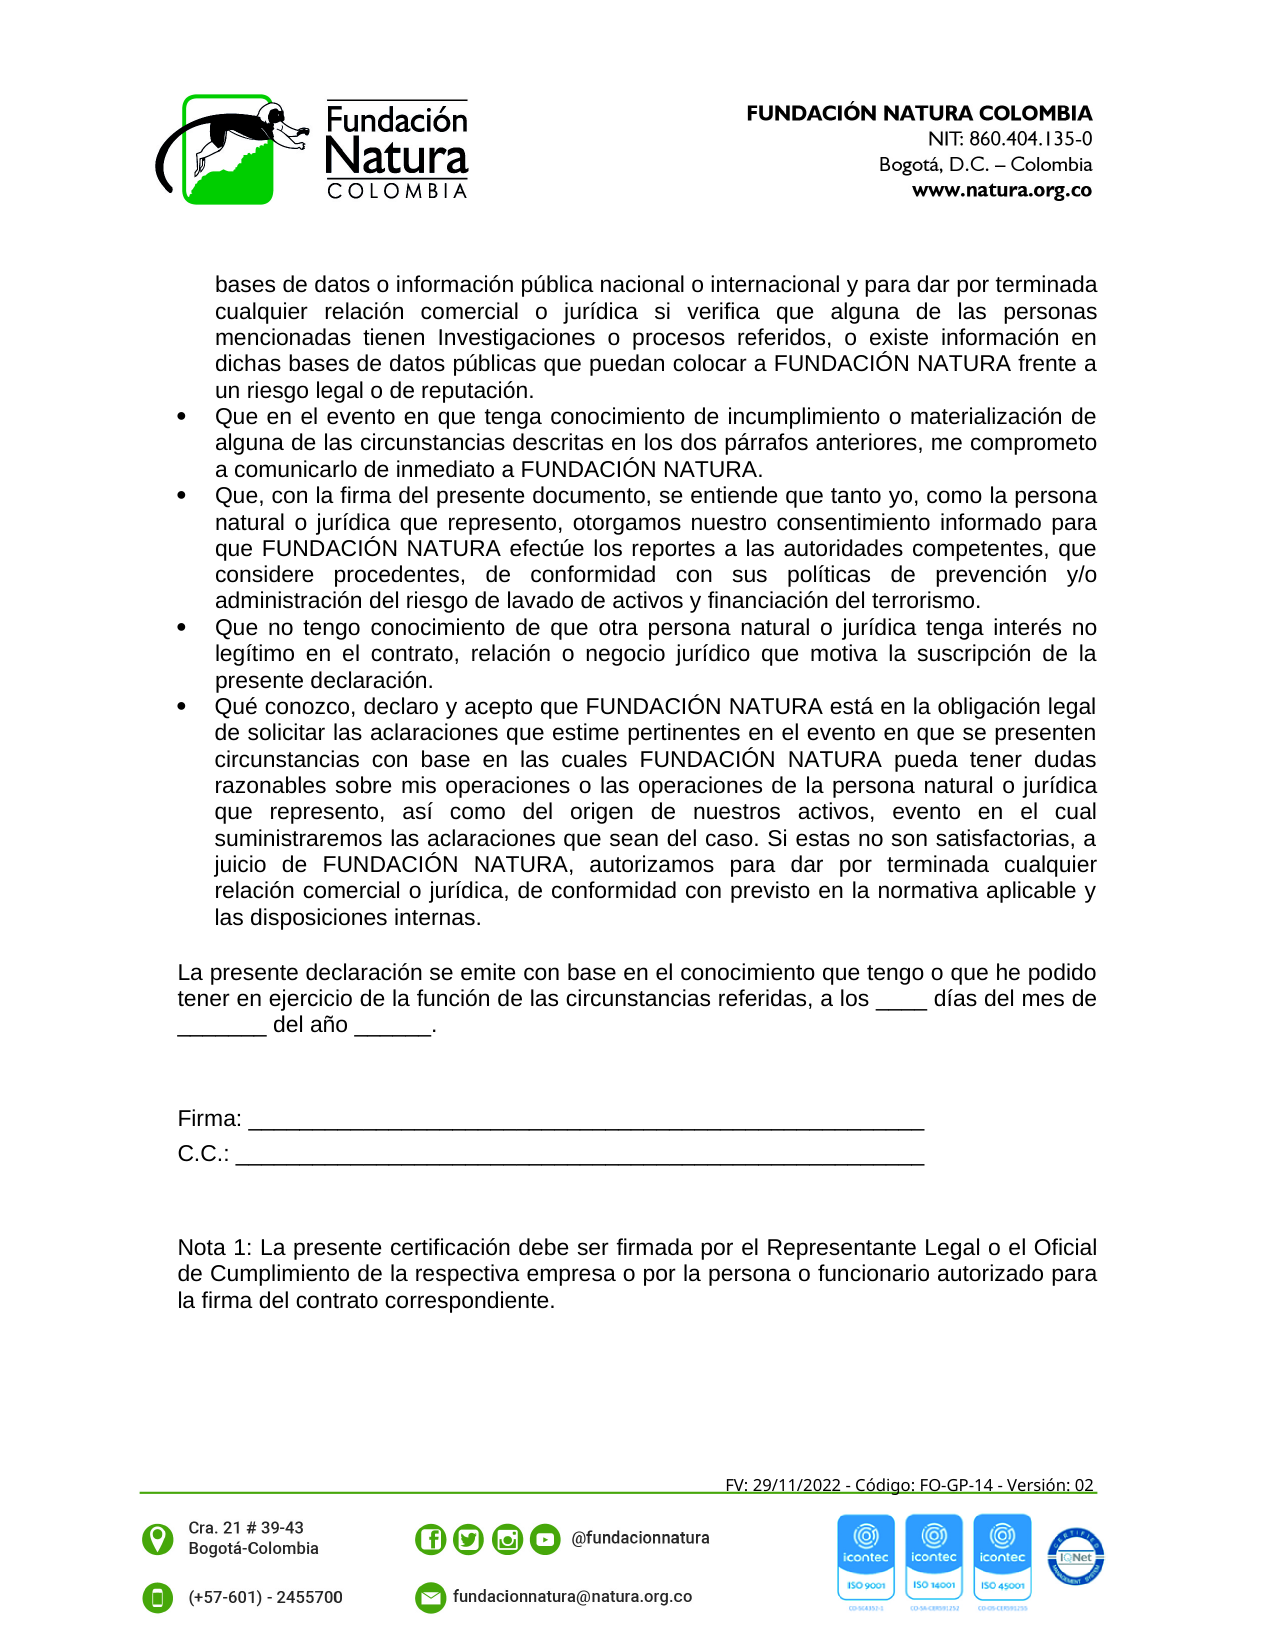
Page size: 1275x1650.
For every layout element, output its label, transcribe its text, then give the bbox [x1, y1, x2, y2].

list Que, con la firma del presente documento, se entiende que tanto yo, como la persona natural o jurídica que represento, otorgamos nuestro consentimiento informado para que FUNDACIÓN NATURA efectúe los reportes a las autoridades competentes, que considere procedentes, de conformidad con sus políticas de prevención y/o administración del riesgo de lavado de activos y financiación del terrorismo. [177, 482, 1098, 614]
text Firma: _____________________________________________________ [177, 1105, 1098, 1132]
list Que no tengo conocimiento de que otra persona natural o jurídica tenga interés no legítimo en el contrato, relación o negocio jurídico que motiva la suscripción de la presente declaración. [177, 614, 1098, 693]
text La presente declaración se emite con base en el conocimiento que tengo o que he podido tener en ejercicio de la función de las circunstancias referidas, a los ____ días del mes de _______ del año ______. [177, 958, 1098, 1038]
list Que en el evento en que tenga conocimiento de incumplimiento o materialización de alguna de las circunstancias descritas en los dos párrafos anteriores, me comprometo a comunicarlo de inmediato a FUNDACIÓN NATURA. [177, 403, 1098, 482]
text C.C.: ______________________________________________________ [177, 1140, 1098, 1166]
text Nota 1: La presente certificación debe ser firmada por el Representante Legal o el Oficial de Cumplimiento de la respectiva empresa o por la persona o funcionario autorizado para la firma del contrato correspondiente. [177, 1234, 1098, 1313]
list Qué conozco, declaro y acepto que FUNDACIÓN NATURA está en la obligación legal de solicitar las aclaraciones que estime pertinentes en el evento en que se presenten circunstancias con base en las cuales FUNDACIÓN NATURA pueda tener dudas razonables sobre mis operaciones o las operaciones de la persona natural o jurídica que represento, así como del origen de nuestros activos, evento en el cual suministraremos las aclaraciones que sean del caso. Si estas no son satisfactorias, a juicio de FUNDACIÓN NATURA, autorizamos para dar por terminada cualquier relación comercial o jurídica, de conformidad con previsto en la normativa aplicable y las disposiciones internas. [177, 693, 1098, 930]
picture [931, 1482, 938, 1490]
picture [0, 0, 1275, 226]
picture [0, 1482, 1275, 1643]
